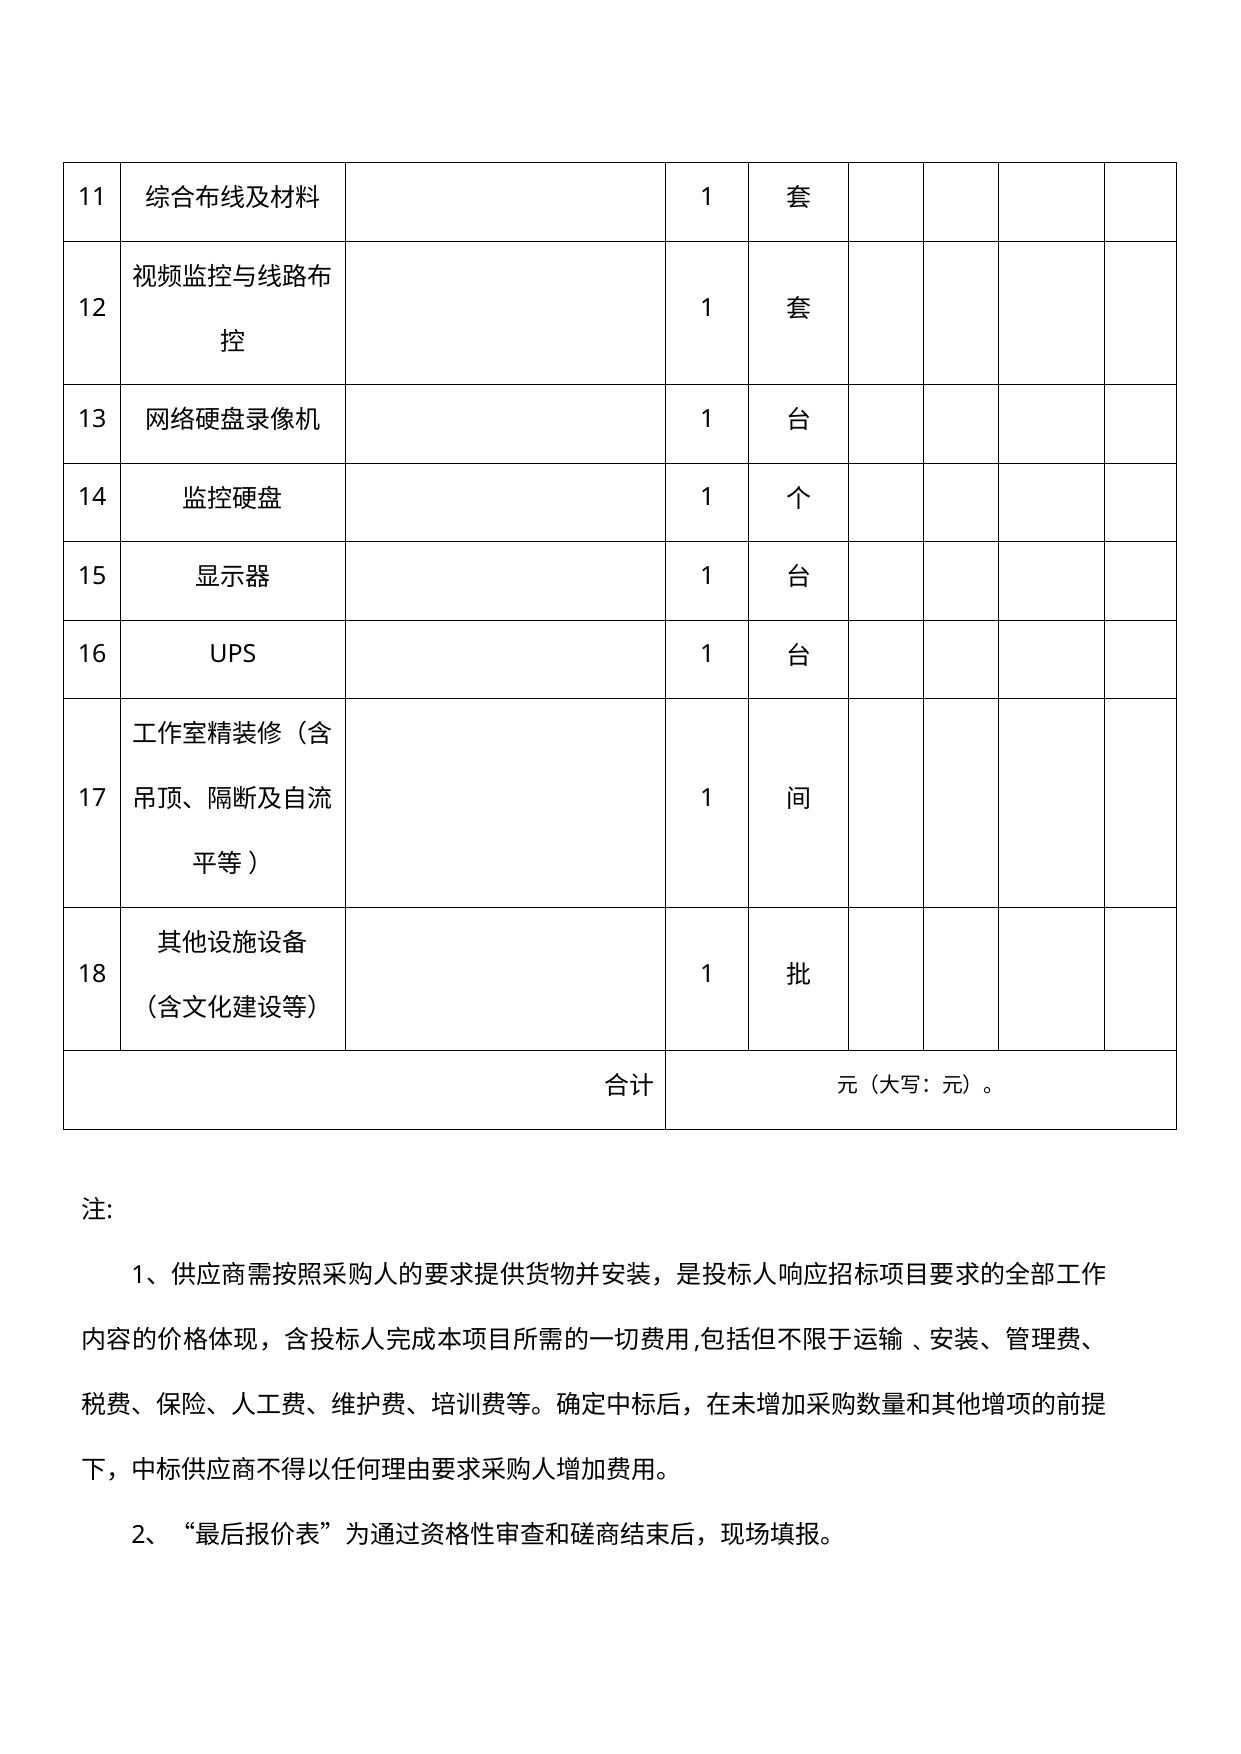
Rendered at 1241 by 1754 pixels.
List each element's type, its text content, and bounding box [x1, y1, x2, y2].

table_cell 个 [749, 464, 848, 541]
table_cell [999, 242, 1104, 384]
table_cell [1105, 464, 1176, 541]
table_cell 1 [666, 163, 748, 241]
table_cell 13 [64, 385, 120, 463]
table_cell 套 [749, 163, 848, 241]
table_cell [999, 621, 1104, 698]
table_cell [849, 464, 923, 541]
table_cell 台 [749, 542, 848, 620]
table_cell 台 [749, 385, 848, 463]
table_cell [924, 908, 998, 1050]
table_cell [346, 163, 665, 241]
table_cell [999, 542, 1104, 620]
table_cell [924, 464, 998, 541]
table_cell [1105, 621, 1176, 698]
table_cell [924, 542, 998, 620]
table_cell [1105, 542, 1176, 620]
table_cell 间 [749, 699, 848, 907]
table_cell [1105, 385, 1176, 463]
table_cell [346, 908, 665, 1050]
table_cell 其他设施设备 （含文化建设等） [121, 908, 345, 1050]
table_cell [1105, 242, 1176, 384]
table_cell [1105, 699, 1176, 907]
table_cell 显示器 [121, 542, 345, 620]
table_cell 1 [666, 464, 748, 541]
table_cell [924, 385, 998, 463]
table_cell 1 [666, 621, 748, 698]
table_cell 16 [64, 621, 120, 698]
table_cell 元（大写：元）。 [666, 1051, 1176, 1129]
table_cell [999, 385, 1104, 463]
table_cell [346, 242, 665, 384]
table_cell [924, 699, 998, 907]
table_cell 1 [666, 542, 748, 620]
table_cell [999, 464, 1104, 541]
table_cell 合计 [64, 1051, 665, 1129]
table_cell [1105, 908, 1176, 1050]
table_cell 11 [64, 163, 120, 241]
table_cell [849, 908, 923, 1050]
table_cell [924, 621, 998, 698]
text 1、供应商需按照采购人的要求提供货物并安装，是投标人响应招标项目要求的全部工作内容的价格体现，含投标人完成本项目所需的一切费用,包括但不限于运输﹑安装、管理费、税费、保险、人工费、维护费、培训费等。确定中标后，在未增加采购数量和其他增项的前提下，中标供应商不得以任何理由要求采购人增加费用。 [81, 1240, 1108, 1500]
table_cell 18 [64, 908, 120, 1050]
table_cell 1 [666, 908, 748, 1050]
table_cell [999, 699, 1104, 907]
table_cell 监控硬盘 [121, 464, 345, 541]
table_cell UPS [121, 621, 345, 698]
table_cell 14 [64, 464, 120, 541]
table_cell [924, 163, 998, 241]
text 注: [81, 1175, 1108, 1240]
table_cell [849, 621, 923, 698]
table_cell 1 [666, 699, 748, 907]
table_cell 批 [749, 908, 848, 1050]
table_cell 套 [749, 242, 848, 384]
table_cell [849, 163, 923, 241]
table_cell 台 [749, 621, 848, 698]
table_cell 网络硬盘录像机 [121, 385, 345, 463]
table_cell [346, 464, 665, 541]
table_cell [924, 242, 998, 384]
table_cell 工作室精装修（含吊顶、隔断及自流平等 ） [121, 699, 345, 907]
table_cell [1105, 163, 1176, 241]
table_cell [346, 542, 665, 620]
list 2、“最后报价表”为通过资格性审查和磋商结束后，现场填报。 [81, 1500, 1108, 1565]
table_cell 综合布线及材料 [121, 163, 345, 241]
table_cell [849, 699, 923, 907]
table_cell [999, 908, 1104, 1050]
table_cell [849, 242, 923, 384]
table_cell 1 [666, 385, 748, 463]
table_cell [346, 385, 665, 463]
table_cell 1 [666, 242, 748, 384]
table_cell 15 [64, 542, 120, 620]
table_cell [346, 699, 665, 907]
table_cell [346, 621, 665, 698]
table_cell 视频监控与线路布控 [121, 242, 345, 384]
table_cell [849, 385, 923, 463]
table_cell [849, 542, 923, 620]
table_cell [999, 163, 1104, 241]
table_cell 17 [64, 699, 120, 907]
table_cell 12 [64, 242, 120, 384]
